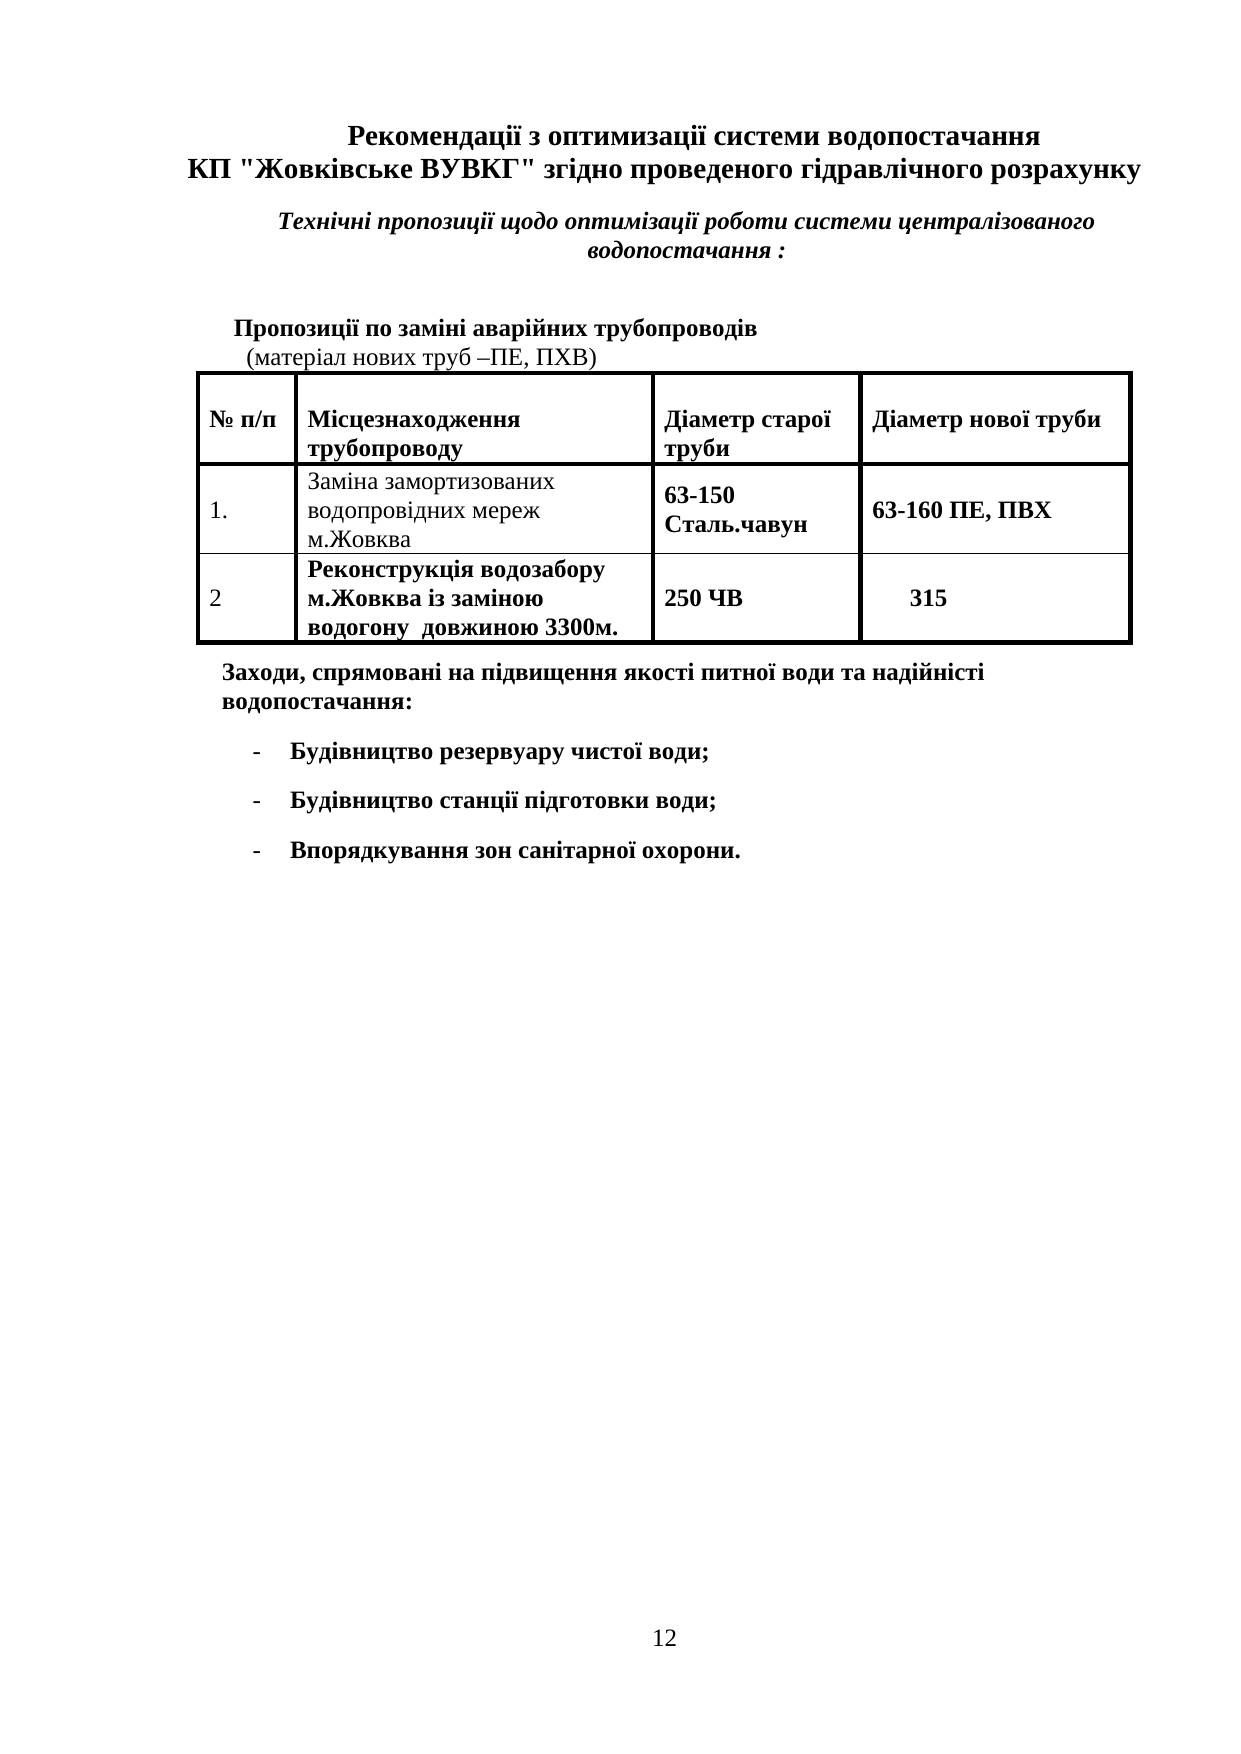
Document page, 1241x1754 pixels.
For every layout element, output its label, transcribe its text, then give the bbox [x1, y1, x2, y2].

table_cell Реконструкція водозабору м.Жовква із заміною водогону довжиною 3300м. [298, 554, 651, 640]
table_cell 63-150 Сталь.чавун [655, 466, 858, 552]
list Будівництво станції підготовки води; [252, 785, 1152, 814]
text (матеріал нових труб –ПЕ, ПХВ) [177, 342, 1152, 371]
list Впорядкування зон санітарної охорони. [252, 835, 1152, 864]
table_cell 250 ЧВ [655, 554, 858, 640]
table_cell [863, 554, 1128, 640]
table_cell 2 [200, 554, 294, 640]
text Пропозиції по заміні аварійних трубопроводів [177, 313, 1152, 342]
table_cell Заміна замортизованих водопровідних мереж м.Жовква [298, 466, 651, 552]
text Рекомендації з оптимизації системи водопостачання КП "Жовківське ВУВКГ" згідно проведеного гідравлічного розрахунку [177, 118, 1152, 185]
table_header № п/п [200, 375, 294, 462]
table_header Місцезнаходження трубопроводу [298, 375, 651, 462]
text Заходи, спрямовані на підвищення якості питної води та надійністі водопостачання: [222, 657, 1152, 715]
table_header Діаметр старої труби [655, 375, 858, 462]
list Будівництво резервуару чистої води; [252, 736, 1152, 764]
table_cell 1. [200, 466, 294, 552]
text Технічні пропозиції щодо оптимізації роботи системи централізованого водопостачання : [222, 206, 1152, 263]
table_cell 63-160 ПЕ, ПВХ [863, 466, 1128, 552]
table_header Діаметр нової труби [863, 375, 1128, 462]
